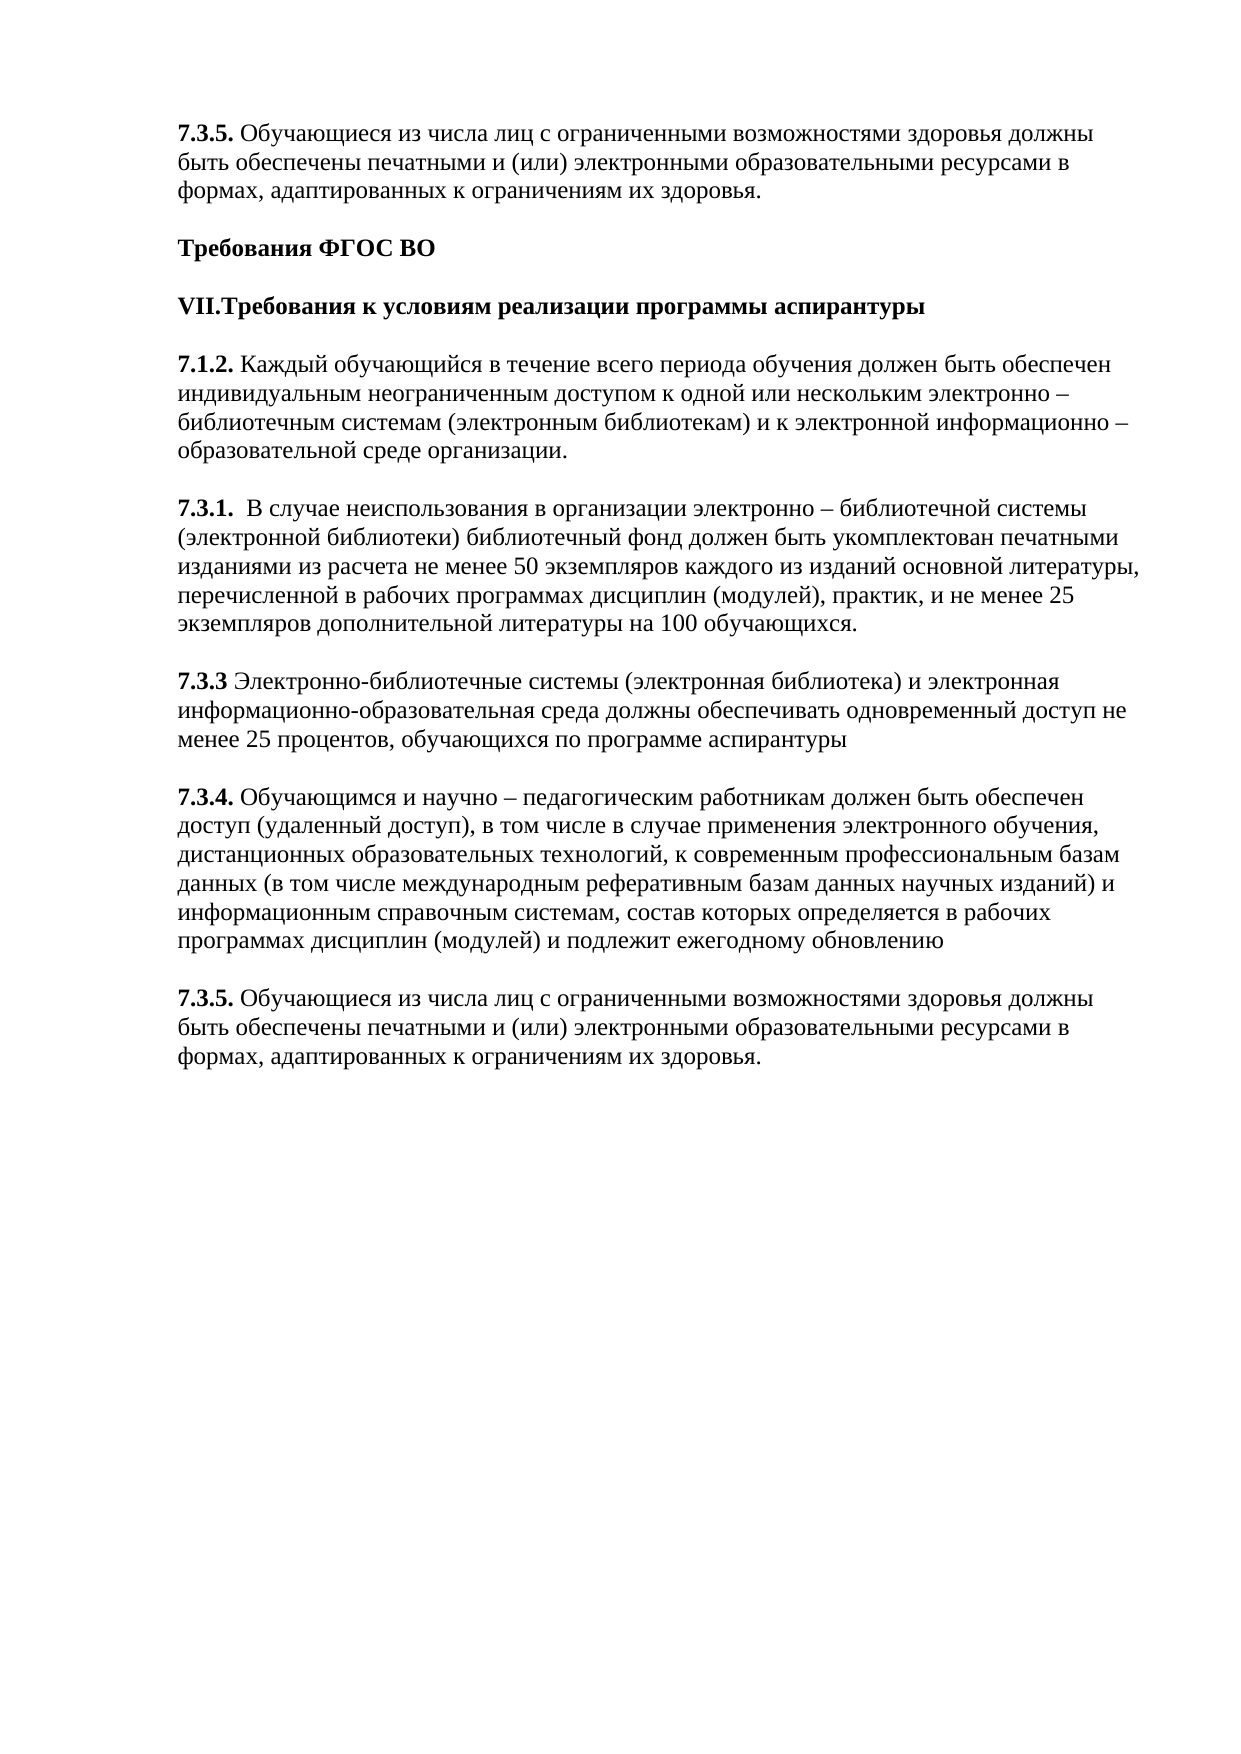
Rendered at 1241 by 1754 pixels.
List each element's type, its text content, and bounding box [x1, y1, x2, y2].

text 7.3.5. Обучающиеся из числа лиц с ограниченными возможностями здоровья должны быть обеспечены печатными и (или) электронными образовательными ресурсами в формах, адаптированных к ограничениям их здоровья. [177, 983, 1152, 1070]
text 7.3.4. Обучающимся и научно – педагогическим работникам должен быть обеспечен доступ (удаленный доступ), в том числе в случае применения электронного обучения, дистанционных образовательных технологий, к современным профессиональным базам данных (в том числе международным реферативным базам данных научных изданий) и информационным справочным системам, состав которых определяется в рабочих программах дисциплин (модулей) и подлежит ежегодному обновлению [177, 782, 1152, 954]
text 7.3.3 Электронно-библиотечные системы (электронная библиотека) и электронная информационно-образовательная среда должны обеспечивать одновременный доступ не менее 25 процентов, обучающихся по программе аспирантуры [177, 666, 1152, 753]
text 7.3.5. Обучающиеся из числа лиц с ограниченными возможностями здоровья должны быть обеспечены печатными и (или) электронными образовательными ресурсами в формах, адаптированных к ограничениям их здоровья. [177, 118, 1152, 204]
text Требования ФГОС ВО [177, 233, 1152, 262]
text VII.Требования к условиям реализации программы аспирантуры [177, 291, 1152, 320]
text 7.1.2. Каждый обучающийся в течение всего периода обучения должен быть обеспечен индивидуальным неограниченным доступом к одной или нескольким электронно – библиотечным системам (электронным библиотекам) и к электронной информационно – образовательной среде организации. [177, 349, 1152, 464]
